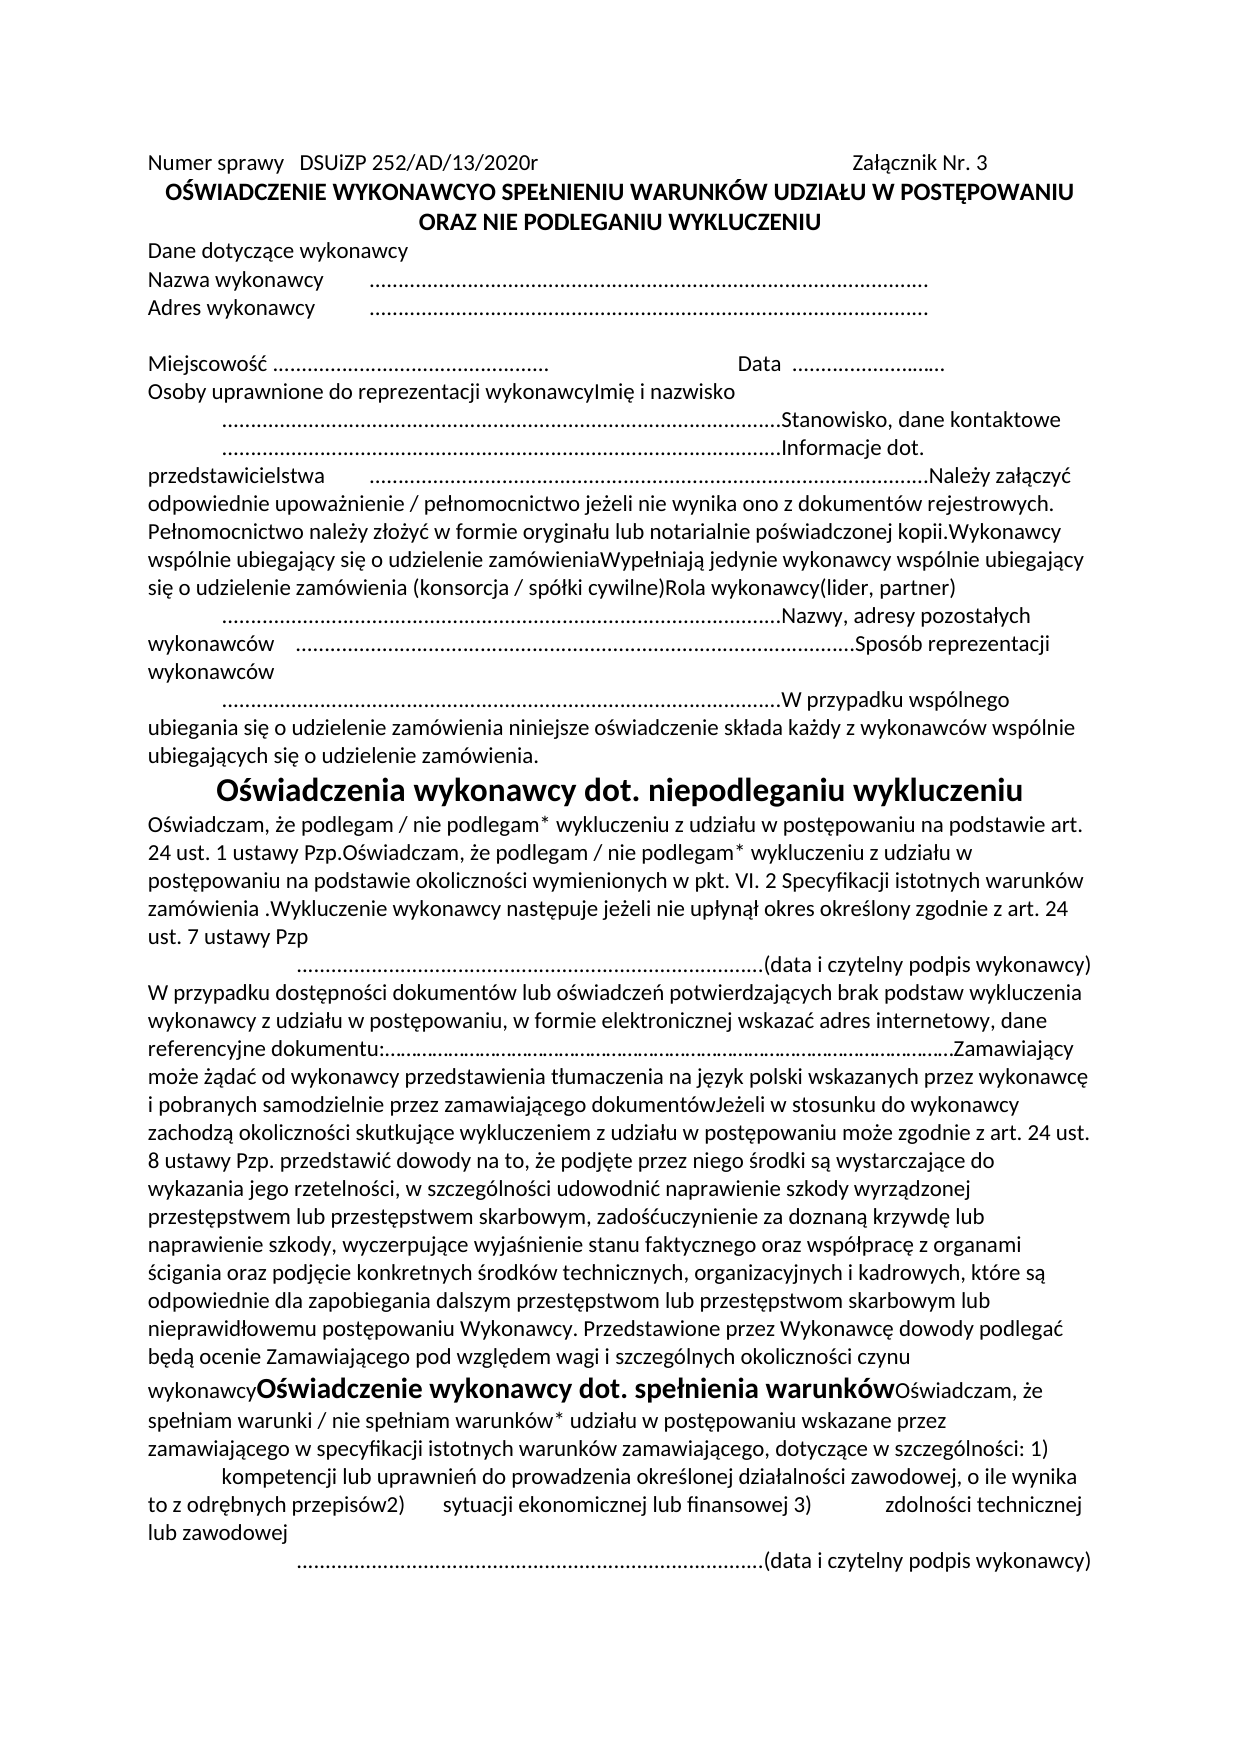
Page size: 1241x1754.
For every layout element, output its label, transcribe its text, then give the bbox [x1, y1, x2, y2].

text W przypadku dostępności dokumentów lub oświadczeń potwierdzających brak podstaw wykluczenia wykonawcy z udziału w postępowaniu, w formie elektronicznej wskazać adres internetowy, dane referencyjne dokumentu:………………………………………………………………………………………………Zamawiający może żądać od wykonawcy przedstawienia tłumaczenia na język polski wskazanych przez wykonawcę i pobranych samodzielnie przez zamawiającego dokumentówJeżeli w stosunku do wykonawcy zachodzą okoliczności skutkujące wykluczeniem z udziału w postępowaniu może zgodnie z art. 24 ust. 8 ustawy Pzp. przedstawić dowody na to, że podjęte przez niego środki są wystarczające do wykazania jego rzetelności, w szczególności udowodnić naprawienie szkody wyrządzonej przestępstwem lub przestępstwem skarbowym, zadośćuczynienie za doznaną krzywdę lub naprawienie szkody, wyczerpujące wyjaśnienie stanu faktycznego oraz współpracę z organami ścigania oraz podjęcie konkretnych środków technicznych, organizacyjnych i kadrowych, które są odpowiednie dla zapobiegania dalszym przestępstwom lub przestępstwom skarbowym lub nieprawidłowemu postępowaniu Wykonawcy. Przedstawione przez Wykonawcę dowody podlegać będą ocenie Zamawiającego pod względem wagi i szczególnych okoliczności czynu wykonawcyOświadczenie wykonawcy dot. spełnienia warunkówOświadczam, że spełniam warunki / nie spełniam warunków* udziału w postępowaniu wskazane przez zamawiającego w specyfikacji istotnych warunków zamawiającego, dotyczące w szczególności: 1) kompetencji lub uprawnień do prowadzenia określonej działalności zawodowej, o ile wynika to z odrębnych przepisów2) sytuacji ekonomicznej lub finansowej 3) zdolności technicznej lub zawodowej [148, 978, 1093, 1546]
text Nazwa wykonawcy ................................................................................................. [148, 265, 1093, 293]
text Oświadczam, że podlegam / nie podlegam* wykluczeniu z udziału w postępowaniu na podstawie art. 24 ust. 1 ustawy Pzp.Oświadczam, że podlegam / nie podlegam* wykluczeniu z udziału w postępowaniu na podstawie okoliczności wymienionych w pkt. VI. 2 Specyfikacji istotnych warunków zamówienia .Wykluczenie wykonawcy następuje jeżeli nie upłynął okres określony zgodnie z art. 24 ust. 7 ustawy Pzp [148, 810, 1093, 950]
text Oświadczenia wykonawcy dot. niepodleganiu wykluczeniu [148, 769, 1093, 810]
text OŚWIADCZENIE WYKONAWCYO SPEŁNIENIU WARUNKÓW UDZIAŁU W POSTĘPOWANIU ORAZ NIE PODLEGANIU WYKLUCZENIU [148, 176, 1093, 237]
text Dane dotyczące wykonawcy [148, 237, 1093, 265]
text .................................................................................(data i czytelny podpis wykonawcy) [148, 1546, 1093, 1574]
text Osoby uprawnione do reprezentacji wykonawcyImię i nazwisko .................................................................................................Stanowisko, dane kontaktowe .................................................................................................Informacje dot. przedstawicielstwa .................................................................................................Należy załączyć odpowiednie upoważnienie / pełnomocnictwo jeżeli nie wynika ono z dokumentów rejestrowych. Pełnomocnictwo należy złożyć w formie oryginału lub notarialnie poświadczonej kopii.Wykonawcy wspólnie ubiegający się o udzielenie zamówieniaWypełniają jedynie wykonawcy wspólnie ubiegający się o udzielenie zamówienia (konsorcja / spółki cywilne)Rola wykonawcy(lider, partner) .................................................................................................Nazwy, adresy pozostałych wykonawców .................................................................................................Sposób reprezentacji wykonawców .................................................................................................W przypadku wspólnego ubiegania się o udzielenie zamówienia niniejsze oświadczenie składa każdy z wykonawców wspólnie ubiegających się o udzielenie zamówienia. [148, 377, 1093, 769]
text Miejscowość ................................................ Data .....................…… [148, 349, 1093, 377]
text Adres wykonawcy ................................................................................................. [148, 293, 1093, 321]
text .................................................................................(data i czytelny podpis wykonawcy) [148, 950, 1093, 978]
text Numer sprawy DSUiZP 252/AD/13/2020r Załącznik Nr. 3 [148, 148, 1093, 176]
